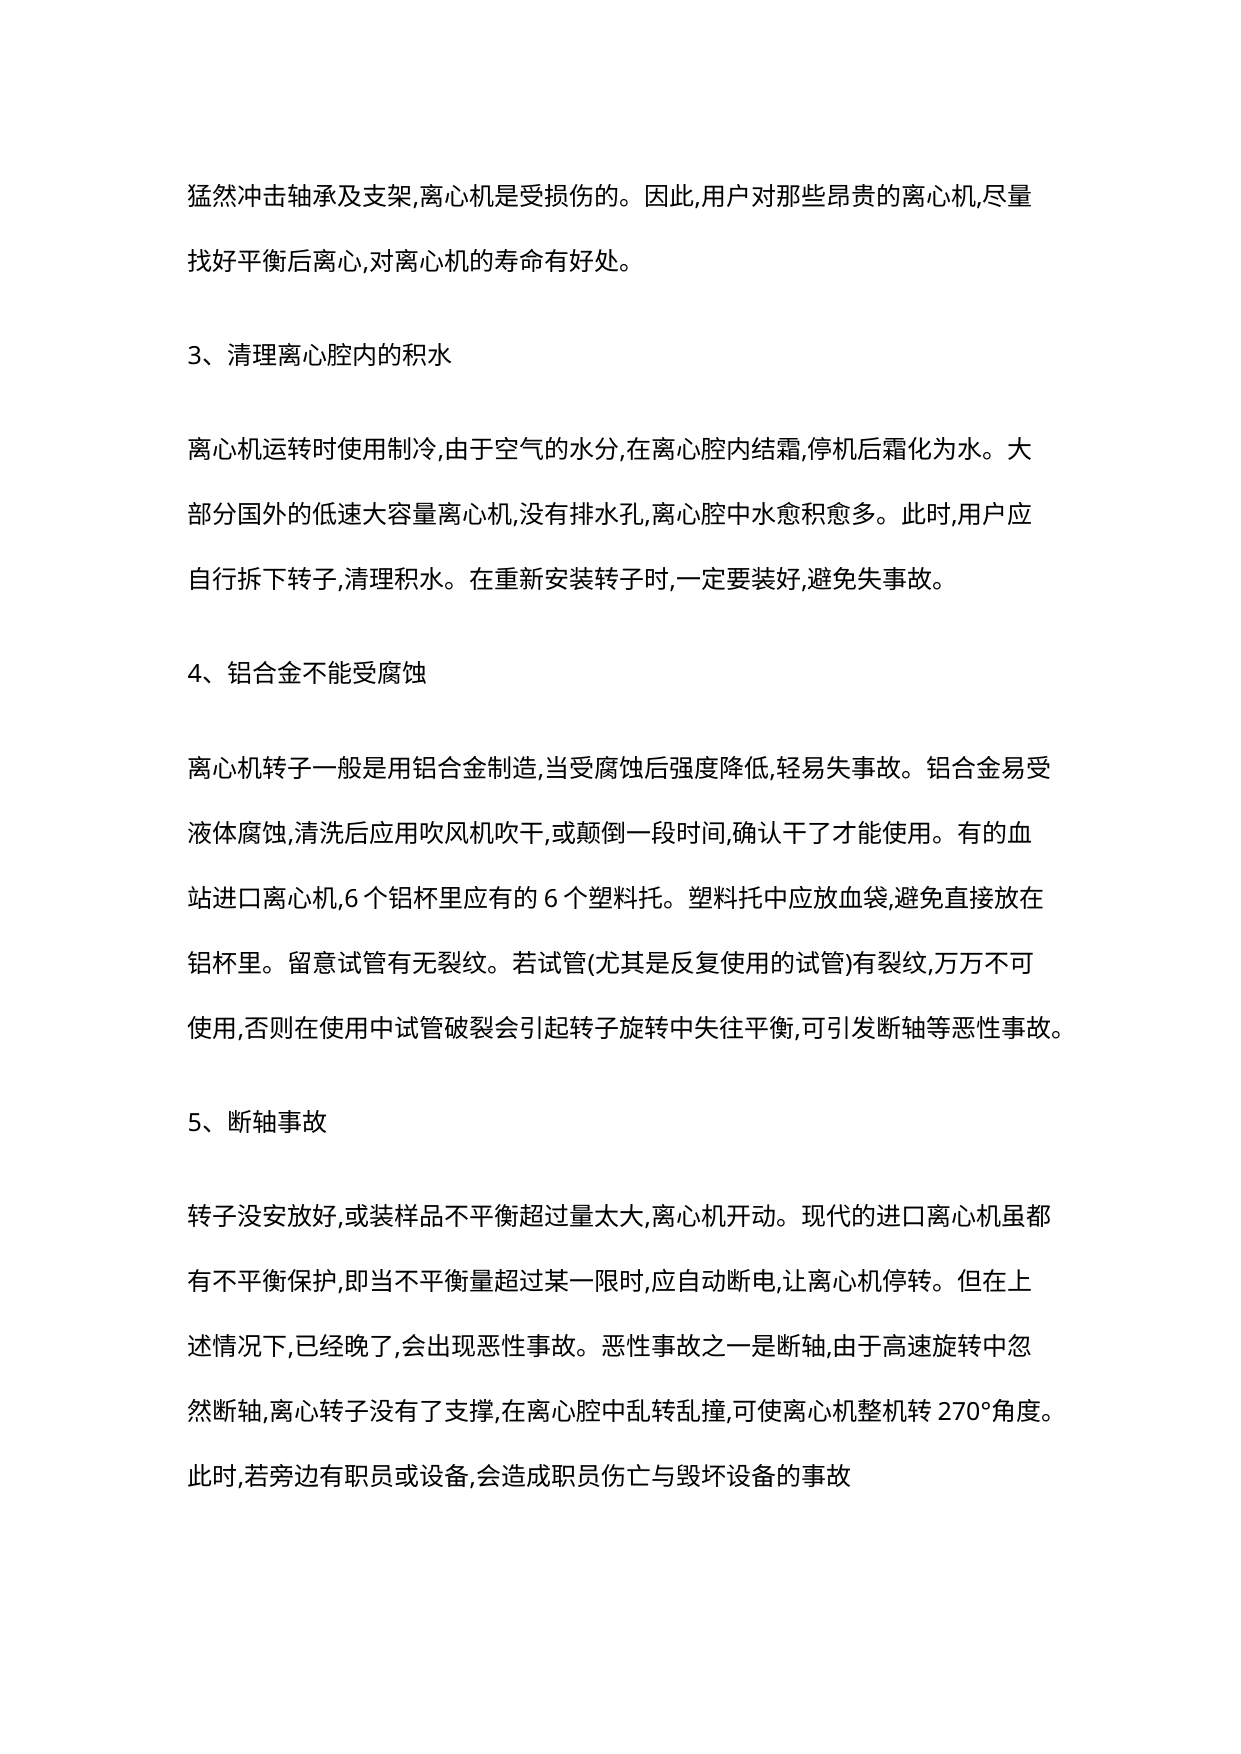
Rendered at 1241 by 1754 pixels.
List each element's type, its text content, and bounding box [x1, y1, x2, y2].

text 离心机运转时使用制冷,由于空气的水分,在离心腔内结霜,停机后霜化为水。大部分国外的低速大容量离心机,没有排水孔,离心腔中水愈积愈多。此时,用户应自行拆下转子,清理积水。在重新安装转子时,一定要装好,避免失事故。 [187, 415, 1053, 610]
text 离心机转子一般是用铝合金制造,当受腐蚀后强度降低,轻易失事故。铝合金易受液体腐蚀,清洗后应用吹风机吹干,或颠倒一段时间,确认干了才能使用。有的血站进口离心机,6个铝杯里应有的6个塑料托。塑料托中应放血袋,避免直接放在铝杯里。留意试管有无裂纹。若试管(尤其是反复使用的试管)有裂纹,万万不可使用,否则在使用中试管破裂会引起转子旋转中失往平衡,可引发断轴等恶性事故。 [187, 734, 1053, 1059]
text 4、铝合金不能受腐蚀 [187, 639, 1053, 704]
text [187, 162, 1053, 292]
text 5、断轴事故 [187, 1088, 1053, 1153]
text 转子没安放好,或装样品不平衡超过量太大,离心机开动。现代的进口离心机虽都有不平衡保护,即当不平衡量超过某一限时,应自动断电,让离心机停转。但在上述情况下,已经晚了,会出现恶性事故。恶性事故之一是断轴,由于高速旋转中忽然断轴,离心转子没有了支撑,在离心腔中乱转乱撞,可使离心机整机转270°角度。此时,若旁边有职员或设备,会造成职员伤亡与毁坏设备的事故 [187, 1182, 1053, 1507]
text 3、清理离心腔内的积水 [187, 321, 1053, 386]
